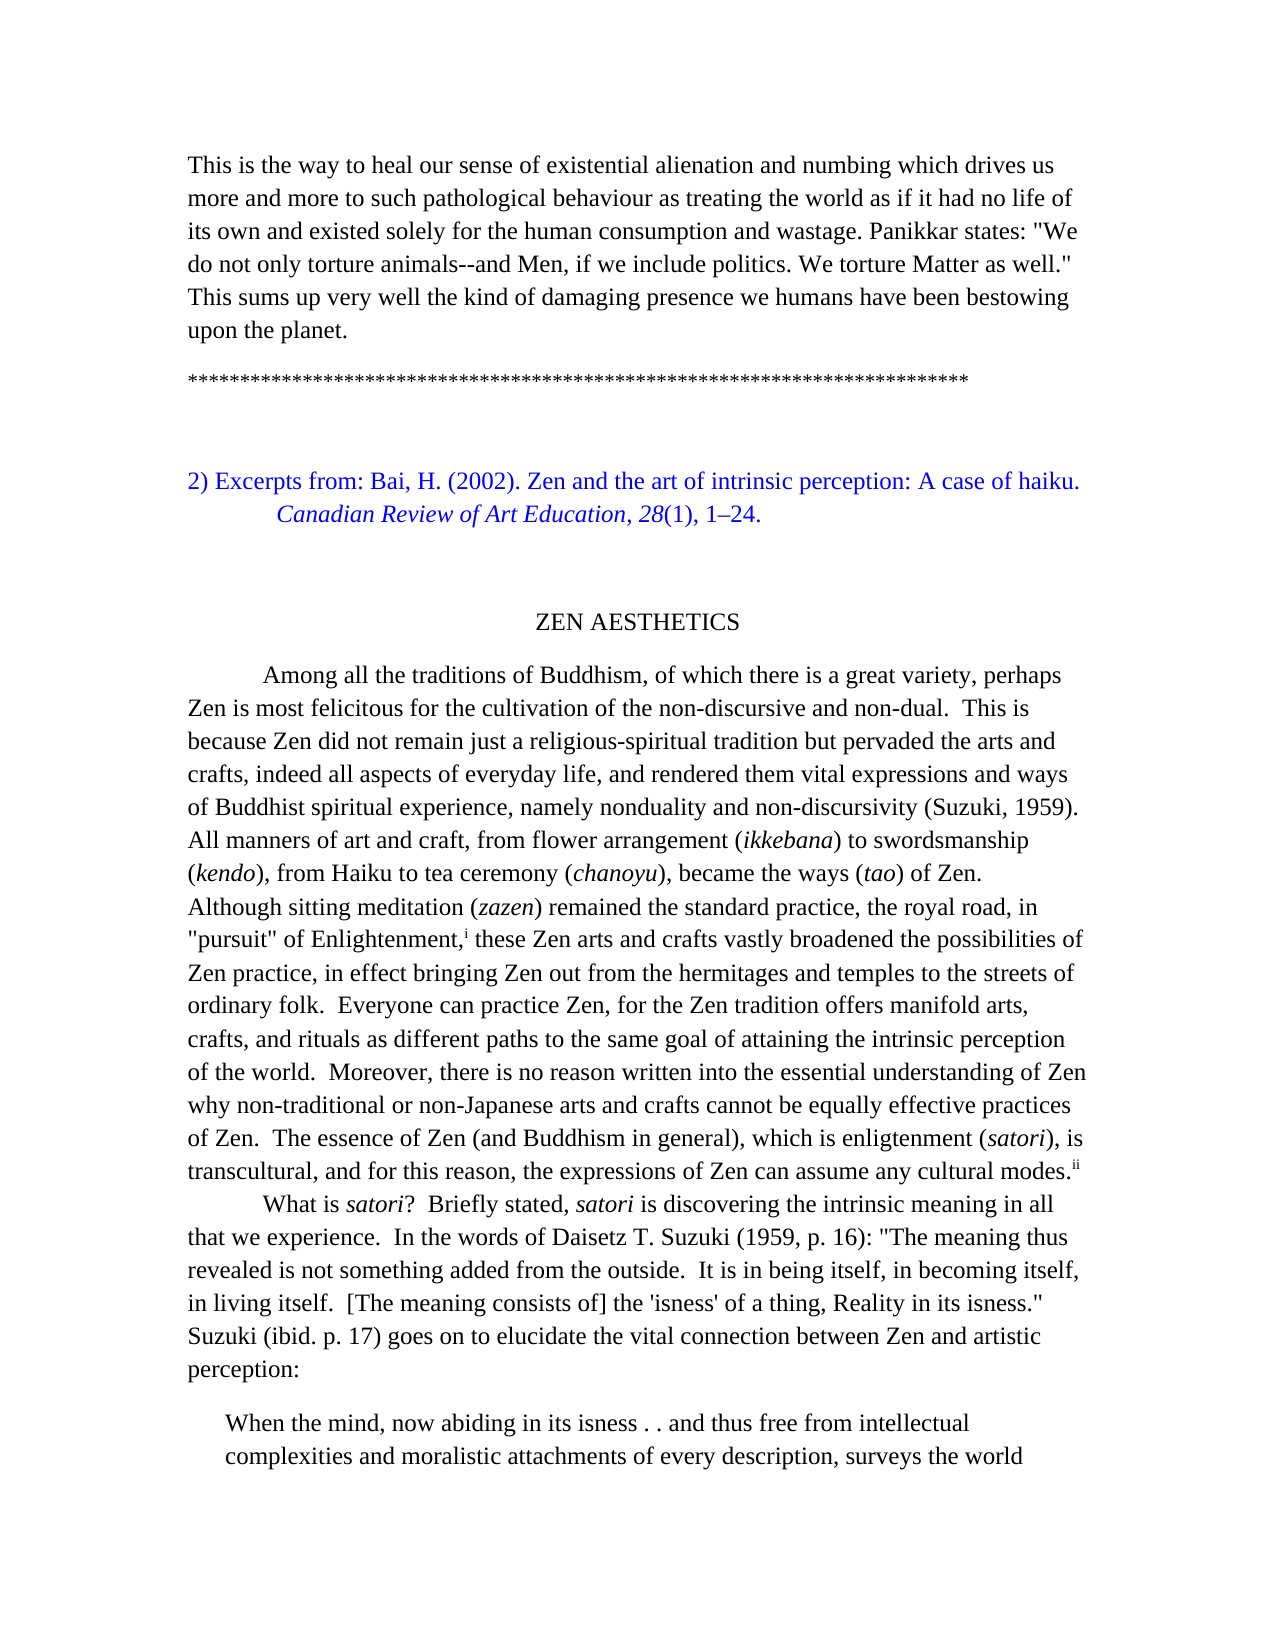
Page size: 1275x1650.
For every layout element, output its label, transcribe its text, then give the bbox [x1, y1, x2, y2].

text Among all the traditions of Buddhism, of which there is a great variety, perhaps Zen is most felicitous for the cultivation of the non-discursive and non-dual. This is because Zen did not remain just a religious-spiritual tradition but pervaded the arts and crafts, indeed all aspects of everyday life, and rendered them vital expressions and ways of Buddhist spiritual experience, namely nonduality and non-discursivity (Suzuki, 1959). All manners of art and craft, from flower arrangement (ikkebana) to swordsmanship (kendo), from Haiku to tea ceremony (chanoyu), became the ways (tao) of Zen. Although sitting meditation (zazen) remained the standard practice, the royal road, in "pursuit" of Enlightenment, these Zen arts and crafts vastly broadened the possibilities of Zen practice, in effect bringing Zen out from the hermitages and temples to the streets of ordinary folk. Everyone can practice Zen, for the Zen tradition offers manifold arts, crafts, and rituals as different paths to the same goal of attaining the intrinsic perception of the world. Moreover, there is no reason written into the essential understanding of Zen why non-traditional or non-Japanese arts and crafts cannot be equally effective practices of Zen. The essence of Zen (and Buddhism in general), which is enligtenment (satori), is transcultural, and for this reason, the expressions of Zen can assume any cultural modes. What is satori? Briefly stated, satori is discovering the intrinsic meaning in all that we experience. In the words of Daisetz T. Suzuki (1959, p. 16): "The meaning thus revealed is not something added from the outside. It is in being itself, in becoming itself, in living itself. [The meaning consists of] the 'isness' of a thing, Reality in its isness." Suzuki (ibid. p. 17) goes on to elucidate the vital connection between Zen and artistic perception: [187, 660, 1087, 1383]
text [187, 150, 1087, 344]
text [225, 1408, 1050, 1469]
text *************************************************************************** [187, 369, 1087, 393]
text 2) Excerpts from: Bai, H. (2002). Zen and the art of intrinsic perception: A case of haiku. Canadian Review of Art Education, 28(1), 1–24. [187, 466, 1087, 528]
text ZEN AESTHETICS [187, 607, 1087, 635]
